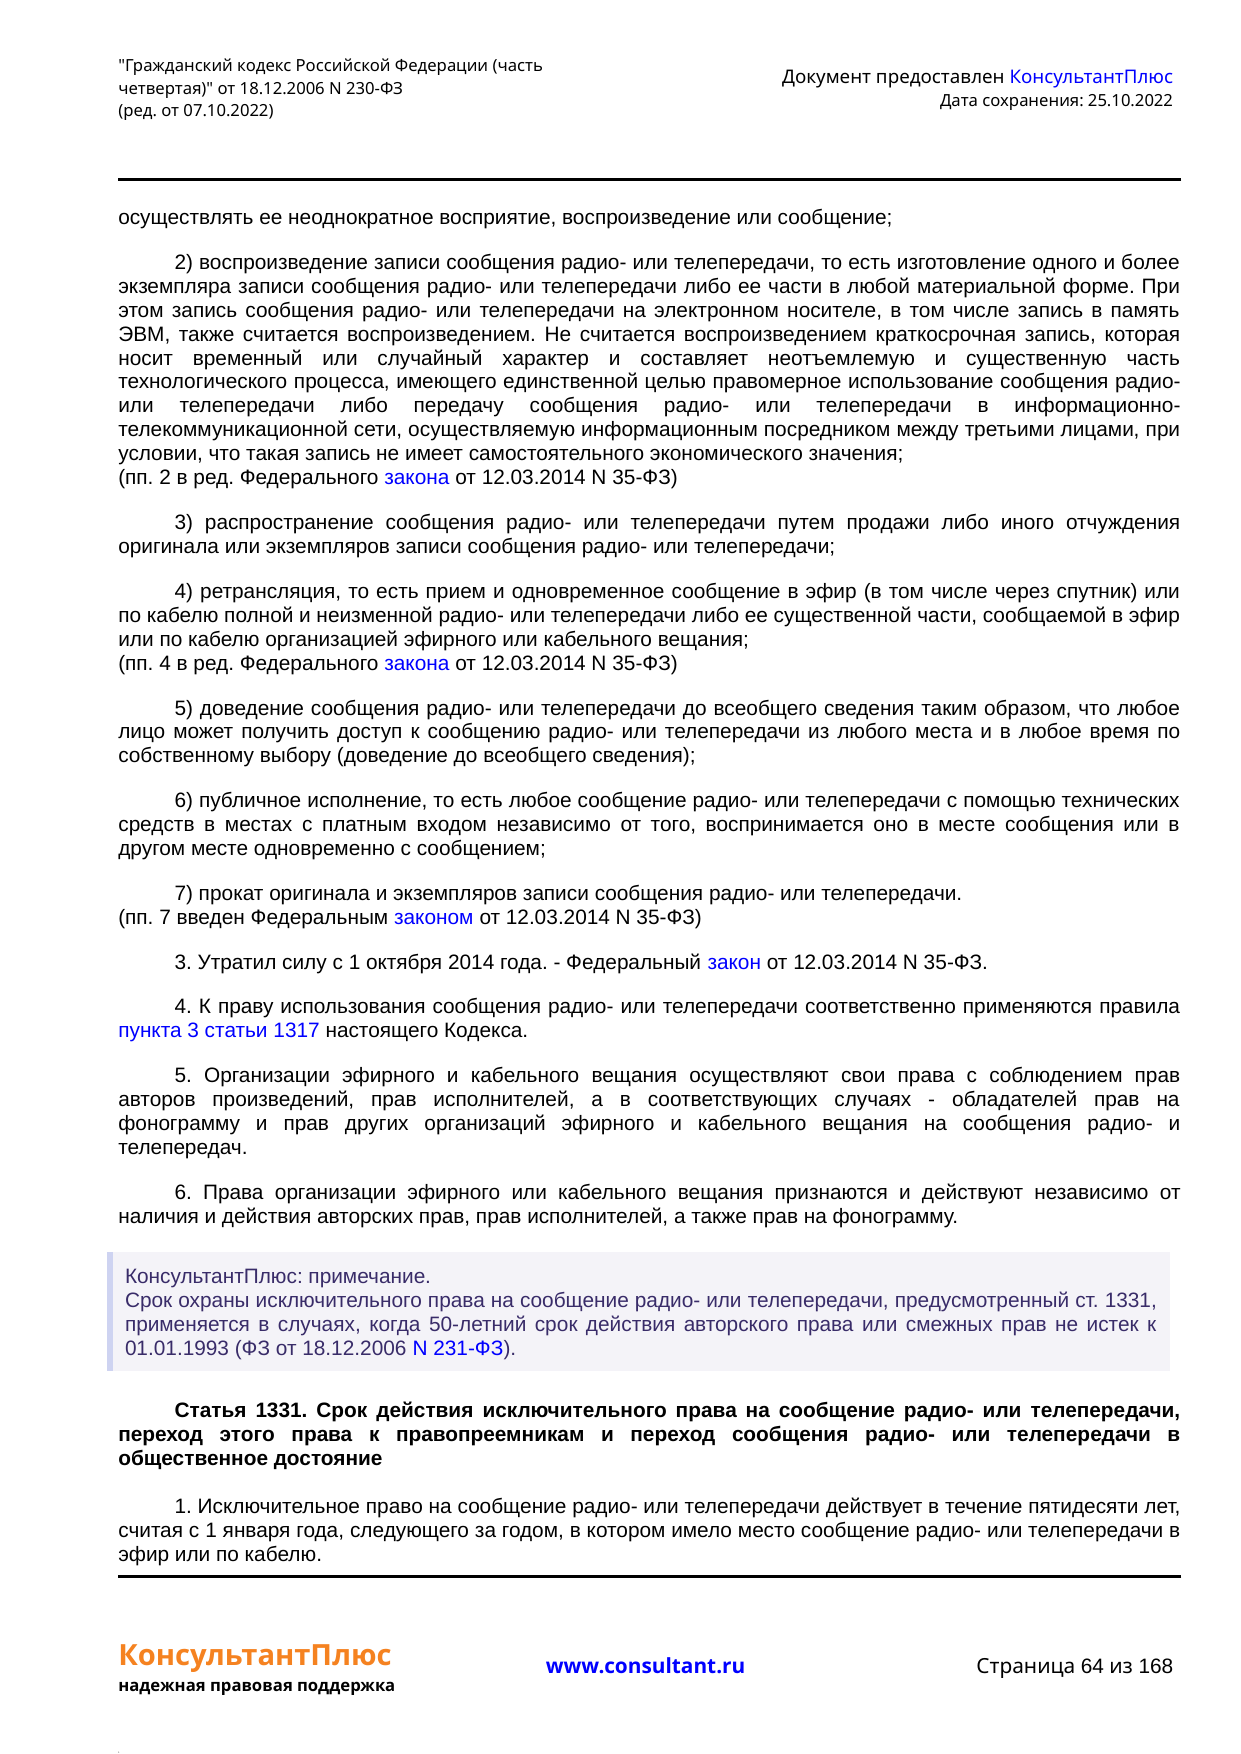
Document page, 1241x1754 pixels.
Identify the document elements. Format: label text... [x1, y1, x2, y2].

text 5) доведение сообщения радио- или телепередачи до всеобщего сведения таким образом, что любое лицо может получить доступ к сообщению радио- или телепередачи из любого места и в любое время по собственному выбору (доведение до всеобщего сведения); [118, 695, 1181, 767]
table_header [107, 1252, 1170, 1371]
text 3. Утратил силу с 1 октября 2014 года. - Федеральный закон от 12.03.2014 N 35-ФЗ. [118, 949, 1181, 973]
text 5. Организации эфирного и кабельного вещания осуществляют свои права с соблюдением прав авторов произведений, прав исполнителей, а в соответствующих случаях - обладателей прав на фонограмму и прав других организаций эфирного и кабельного вещания на сообщения радио- и телепередач. [118, 1063, 1181, 1159]
text 4. К праву использования сообщения радио- или телепередачи соответственно применяются правила пункта 3 статьи 1317 настоящего Кодекса. [118, 994, 1181, 1042]
text 4) ретрансляция, то есть прием и одновременное сообщение в эфир (в том числе через спутник) или по кабелю полной и неизменной радио- или телепередачи либо ее существенной части, сообщаемой в эфир или по кабелю организацией эфирного или кабельного вещания; [118, 579, 1181, 651]
text 2) воспроизведение записи сообщения радио- или телепередачи, то есть изготовление одного и более экземпляра записи сообщения радио- или телепередачи либо ее части в любой материальной форме. При этом запись сообщения радио- или телепередачи на электронном носителе, в том числе запись в память ЭВМ, также считается воспроизведением. Не считается воспроизведением краткосрочная запись, которая носит временный или случайный характер и составляет неотъемлемую и существенную часть технологического процесса, имеющего единственной целью правомерное использование сообщения радио- или телепередачи либо передачу сообщения радио- или телепередачи в информационно-телекоммуникационной сети, осуществляемую информационным посредником между третьими лицами, при условии, что такая запись не имеет самостоятельного экономического значения; [118, 249, 1181, 465]
text 1. Исключительное право на сообщение радио- или телепередачи действует в течение пятидесяти лет, считая с 1 января года, следующего за годом, в котором имело место сообщение радио- или телепередачи в эфир или по кабелю. [118, 1494, 1181, 1566]
text (пп. 2 в ред. Федерального закона от 12.03.2014 N 35-ФЗ) [118, 465, 1181, 489]
title Статья 1331. Срок действия исключительного права на сообщение радио- или телепередачи, переход этого права к правопреемникам и переход сообщения радио- или телепередачи в общественное достояние [118, 1398, 1181, 1470]
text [118, 205, 1181, 229]
text 6. Права организации эфирного или кабельного вещания признаются и действуют независимо от наличия и действия авторских прав, прав исполнителей, а также прав на фонограмму. [118, 1180, 1181, 1228]
text 7) прокат оригинала и экземпляров записи сообщения радио- или телепередачи. [118, 881, 1181, 905]
text (пп. 7 введен Федеральным законом от 12.03.2014 N 35-ФЗ) [118, 905, 1181, 929]
text (пп. 4 в ред. Федерального закона от 12.03.2014 N 35-ФЗ) [118, 651, 1181, 674]
text 6) публичное исполнение, то есть любое сообщение радио- или телепередачи с помощью технических средств в местах с платным входом независимо от того, воспринимается оно в месте сообщения или в другом месте одновременно с сообщением; [118, 788, 1181, 860]
text 3) распространение сообщения радио- или телепередачи путем продажи либо иного отчуждения оригинала или экземпляров записи сообщения радио- или телепередачи; [118, 510, 1181, 558]
